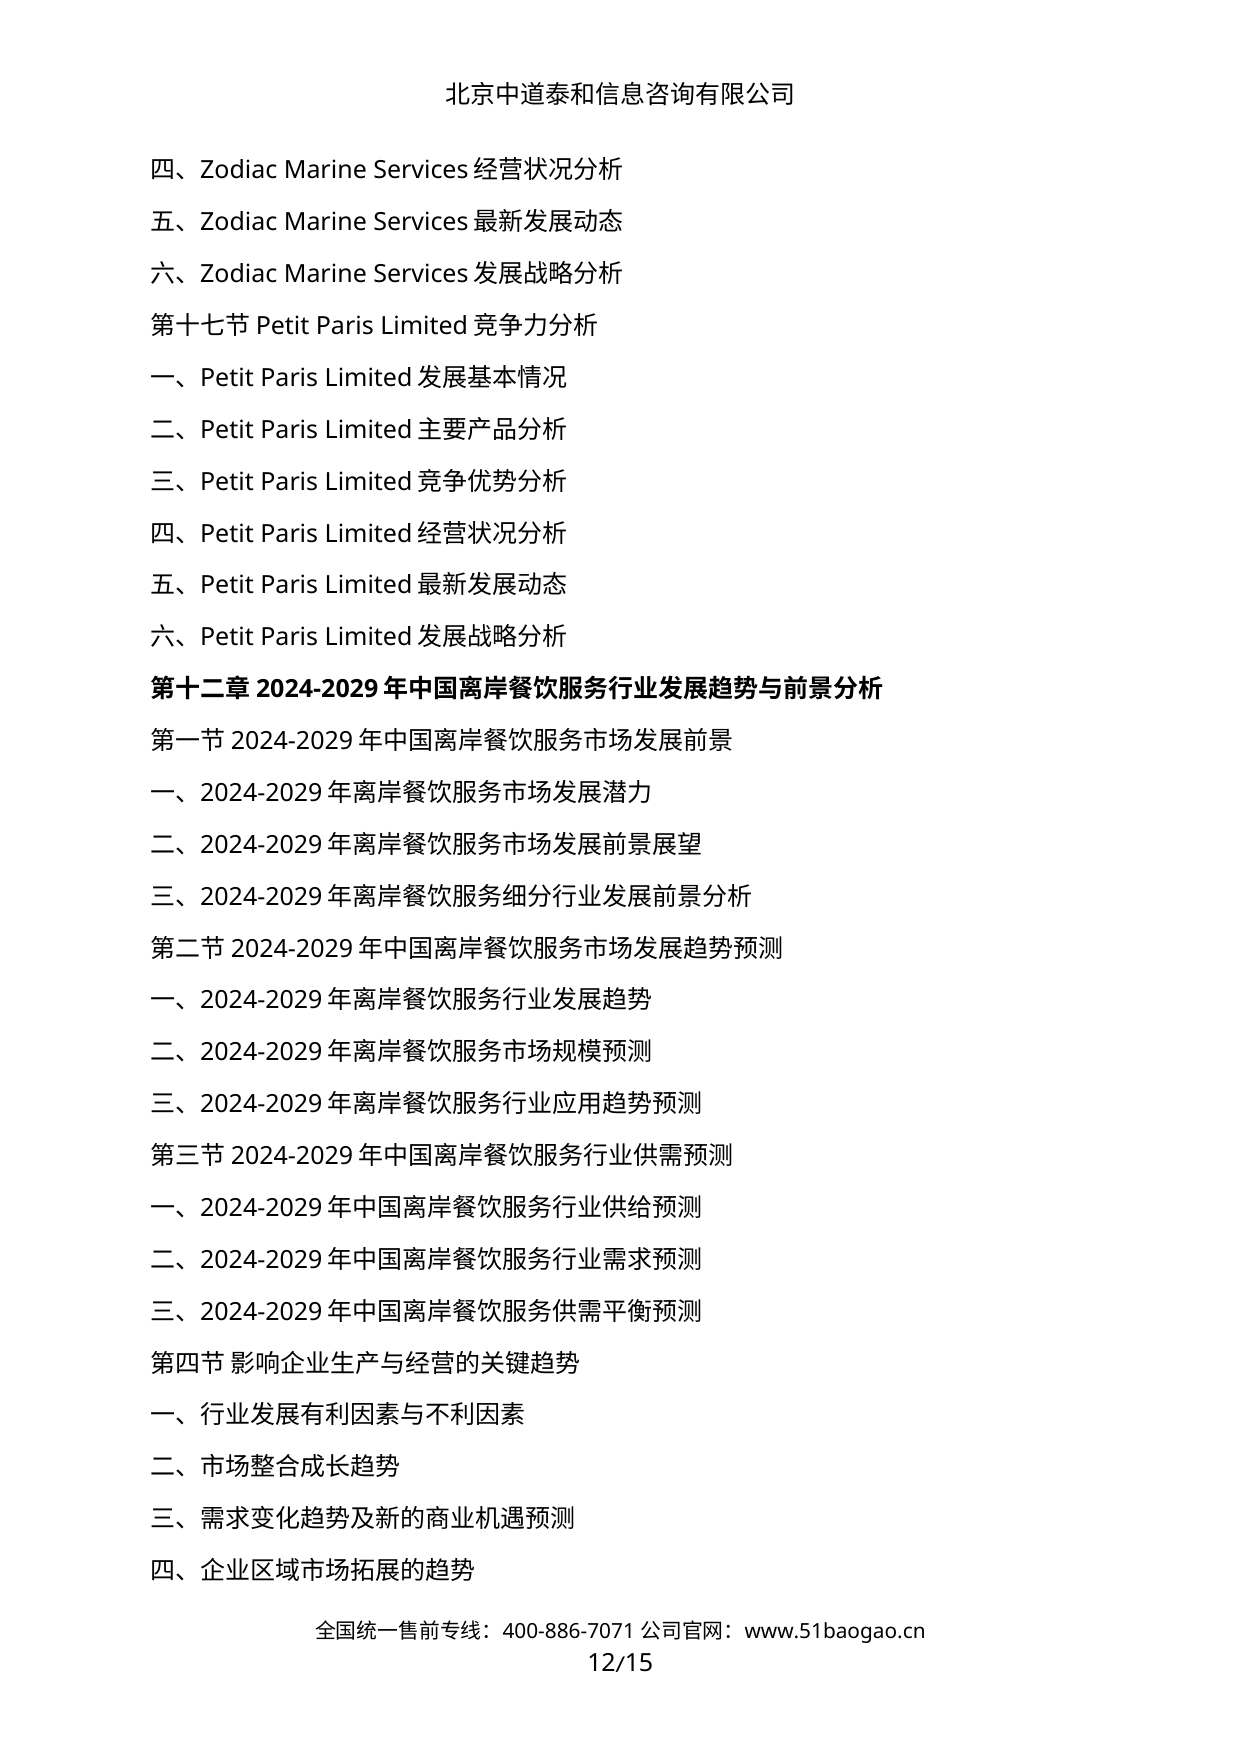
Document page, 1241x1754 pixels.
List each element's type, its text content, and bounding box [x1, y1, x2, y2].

text 四、企业区域市场拓展的趋势 [150, 1551, 1090, 1587]
text 第四节 影响企业生产与经营的关键趋势 [150, 1343, 1090, 1379]
text 一、行业发展有利因素与不利因素 [150, 1395, 1090, 1431]
text 二、2024-2029年离岸餐饮服务市场规模预测 [150, 1032, 1090, 1068]
text 第三节 2024-2029年中国离岸餐饮服务行业供需预测 [150, 1136, 1090, 1172]
text 第十二章 2024-2029年中国离岸餐饮服务行业发展趋势与前景分析 [150, 669, 1090, 705]
text 三、2024-2029年离岸餐饮服务细分行业发展前景分析 [150, 876, 1090, 912]
text 二、市场整合成长趋势 [150, 1447, 1090, 1483]
text 四、Petit Paris Limited经营状况分析 [150, 513, 1090, 549]
text 六、Petit Paris Limited发展战略分析 [150, 617, 1090, 653]
text 二、2024-2029年离岸餐饮服务市场发展前景展望 [150, 824, 1090, 861]
text 四、Zodiac Marine Services经营状况分析 [150, 150, 1090, 186]
text 五、Petit Paris Limited最新发展动态 [150, 565, 1090, 601]
text 一、2024-2029年中国离岸餐饮服务行业供给预测 [150, 1187, 1090, 1224]
text 第二节 2024-2029年中国离岸餐饮服务市场发展趋势预测 [150, 928, 1090, 964]
text 二、Petit Paris Limited主要产品分析 [150, 409, 1090, 446]
text 二、2024-2029年中国离岸餐饮服务行业需求预测 [150, 1239, 1090, 1276]
text 三、Petit Paris Limited竞争优势分析 [150, 461, 1090, 497]
text 六、Zodiac Marine Services发展战略分析 [150, 254, 1090, 290]
text 三、2024-2029年中国离岸餐饮服务供需平衡预测 [150, 1291, 1090, 1327]
text 第一节 2024-2029年中国离岸餐饮服务市场发展前景 [150, 721, 1090, 757]
text 三、2024-2029年离岸餐饮服务行业应用趋势预测 [150, 1084, 1090, 1120]
text 一、2024-2029年离岸餐饮服务市场发展潜力 [150, 772, 1090, 809]
text 一、2024-2029年离岸餐饮服务行业发展趋势 [150, 980, 1090, 1016]
text 五、Zodiac Marine Services最新发展动态 [150, 202, 1090, 238]
text 三、需求变化趋势及新的商业机遇预测 [150, 1499, 1090, 1535]
text 第十七节 Petit Paris Limited竞争力分析 [150, 306, 1090, 342]
text 一、Petit Paris Limited发展基本情况 [150, 357, 1090, 394]
